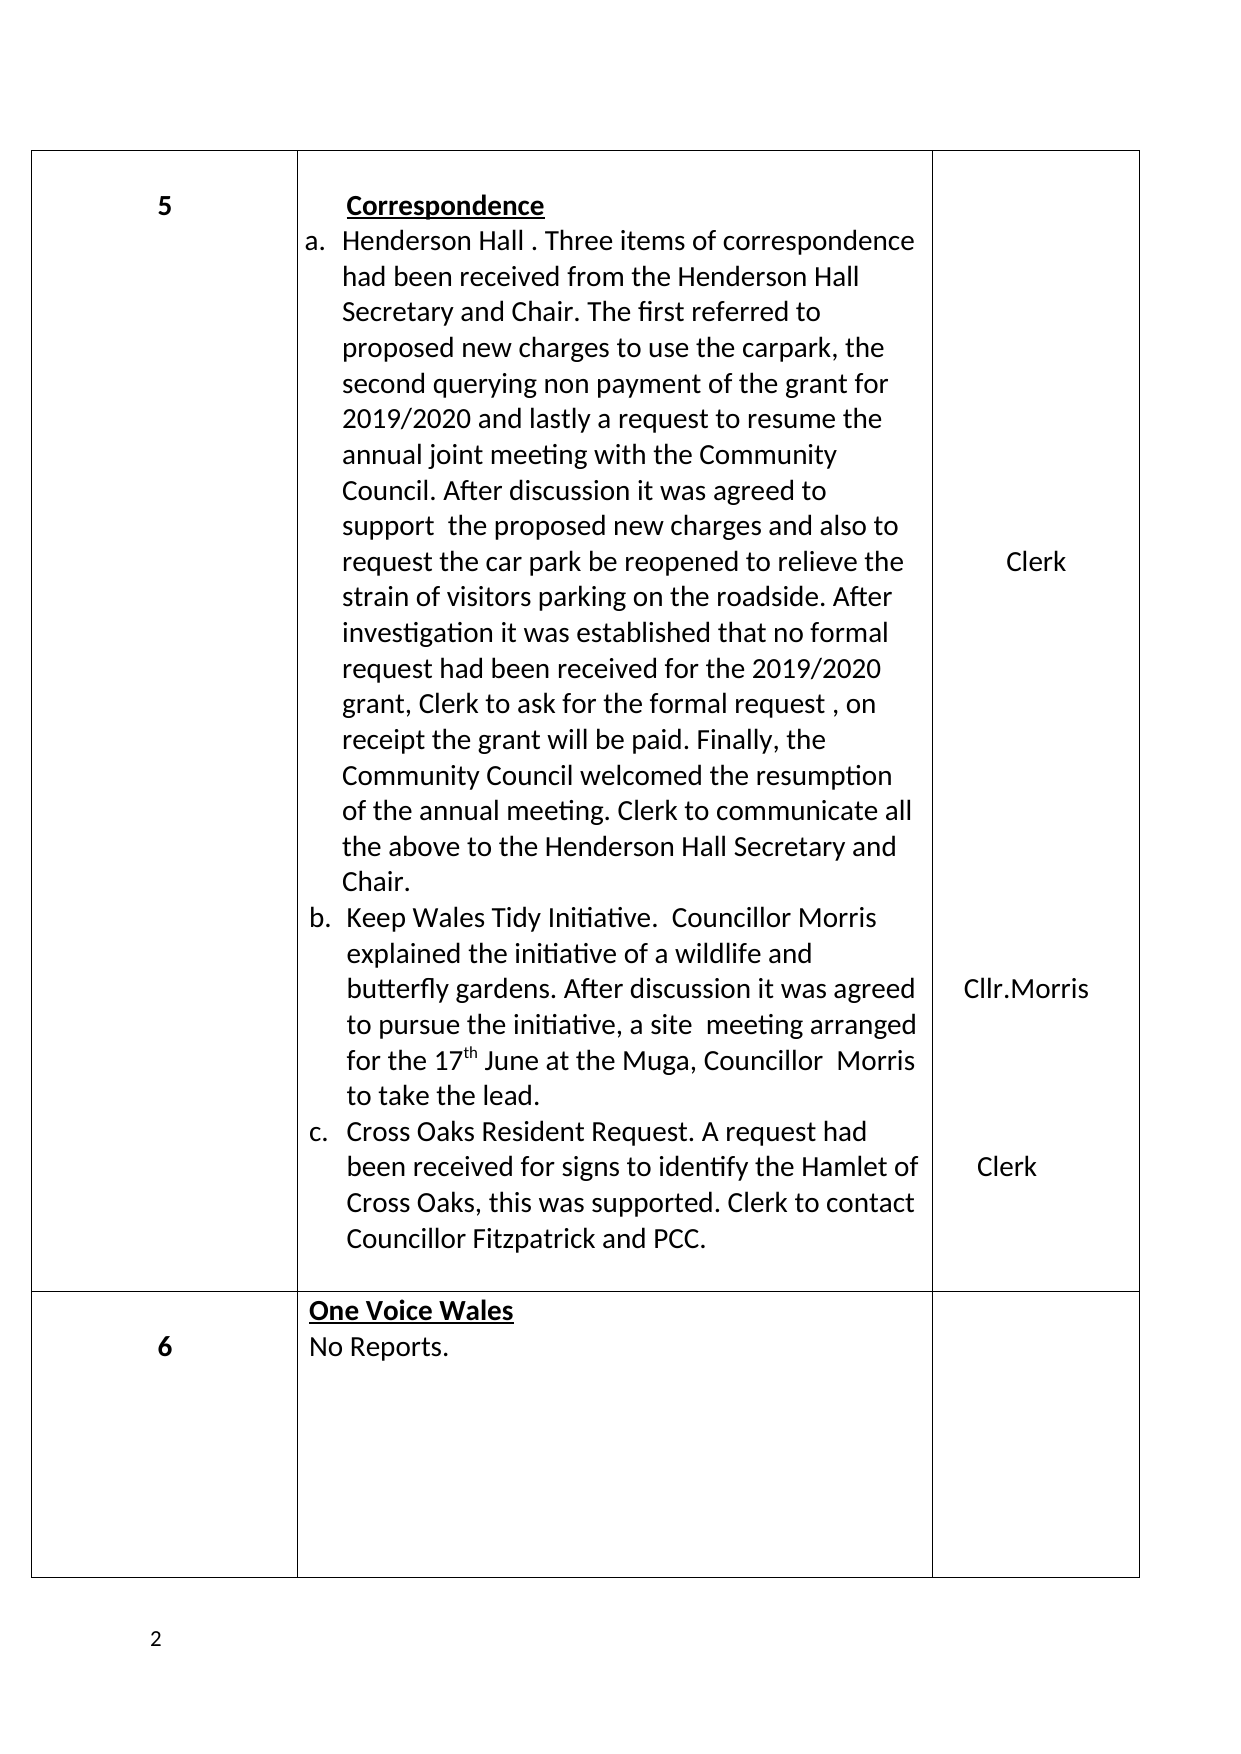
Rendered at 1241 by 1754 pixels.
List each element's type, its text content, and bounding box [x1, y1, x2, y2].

table_cell [933, 1292, 1139, 1577]
table_cell 6 [32, 1292, 297, 1577]
table_cell One Voice Wales No Reports. [298, 1292, 932, 1577]
table_cell 5 [32, 151, 297, 1291]
table_cell Clerk Cllr.Morris Clerk [933, 151, 1139, 1291]
table_cell Correspondence Henderson Hall . Three items of correspondence had been received from the Henderson Hall Secretary and Chair. The first referred to proposed new charges to use the carpark, the second querying non payment of the grant for 2019/2020 and lastly a request to resume the annual joint meeting with the Community Council. After discussion it was agreed to support the proposed new charges and also to request the car park be reopened to relieve the strain of visitors parking on the roadside. After investigation it was established that no formal request had been received for the 2019/2020 grant, Clerk to ask for the formal request , on receipt the grant will be paid. Finally, the Community Council welcomed the resumption of the annual meeting. Clerk to communicate all the above to the Henderson Hall Secretary and Chair. Keep Wales Tidy Initiative. Councillor Morris explained the initiative of a wildlife and butterfly gardens. After discussion it was agreed to pursue the initiative, a site meeting arranged for the 17th June at the Muga, Councillor Morris to take the lead. Cross Oaks Resident Request. A request had been received for signs to identify the Hamlet of Cross Oaks, this was supported. Clerk to contact Councillor Fitzpatrick and PCC. [298, 151, 932, 1291]
